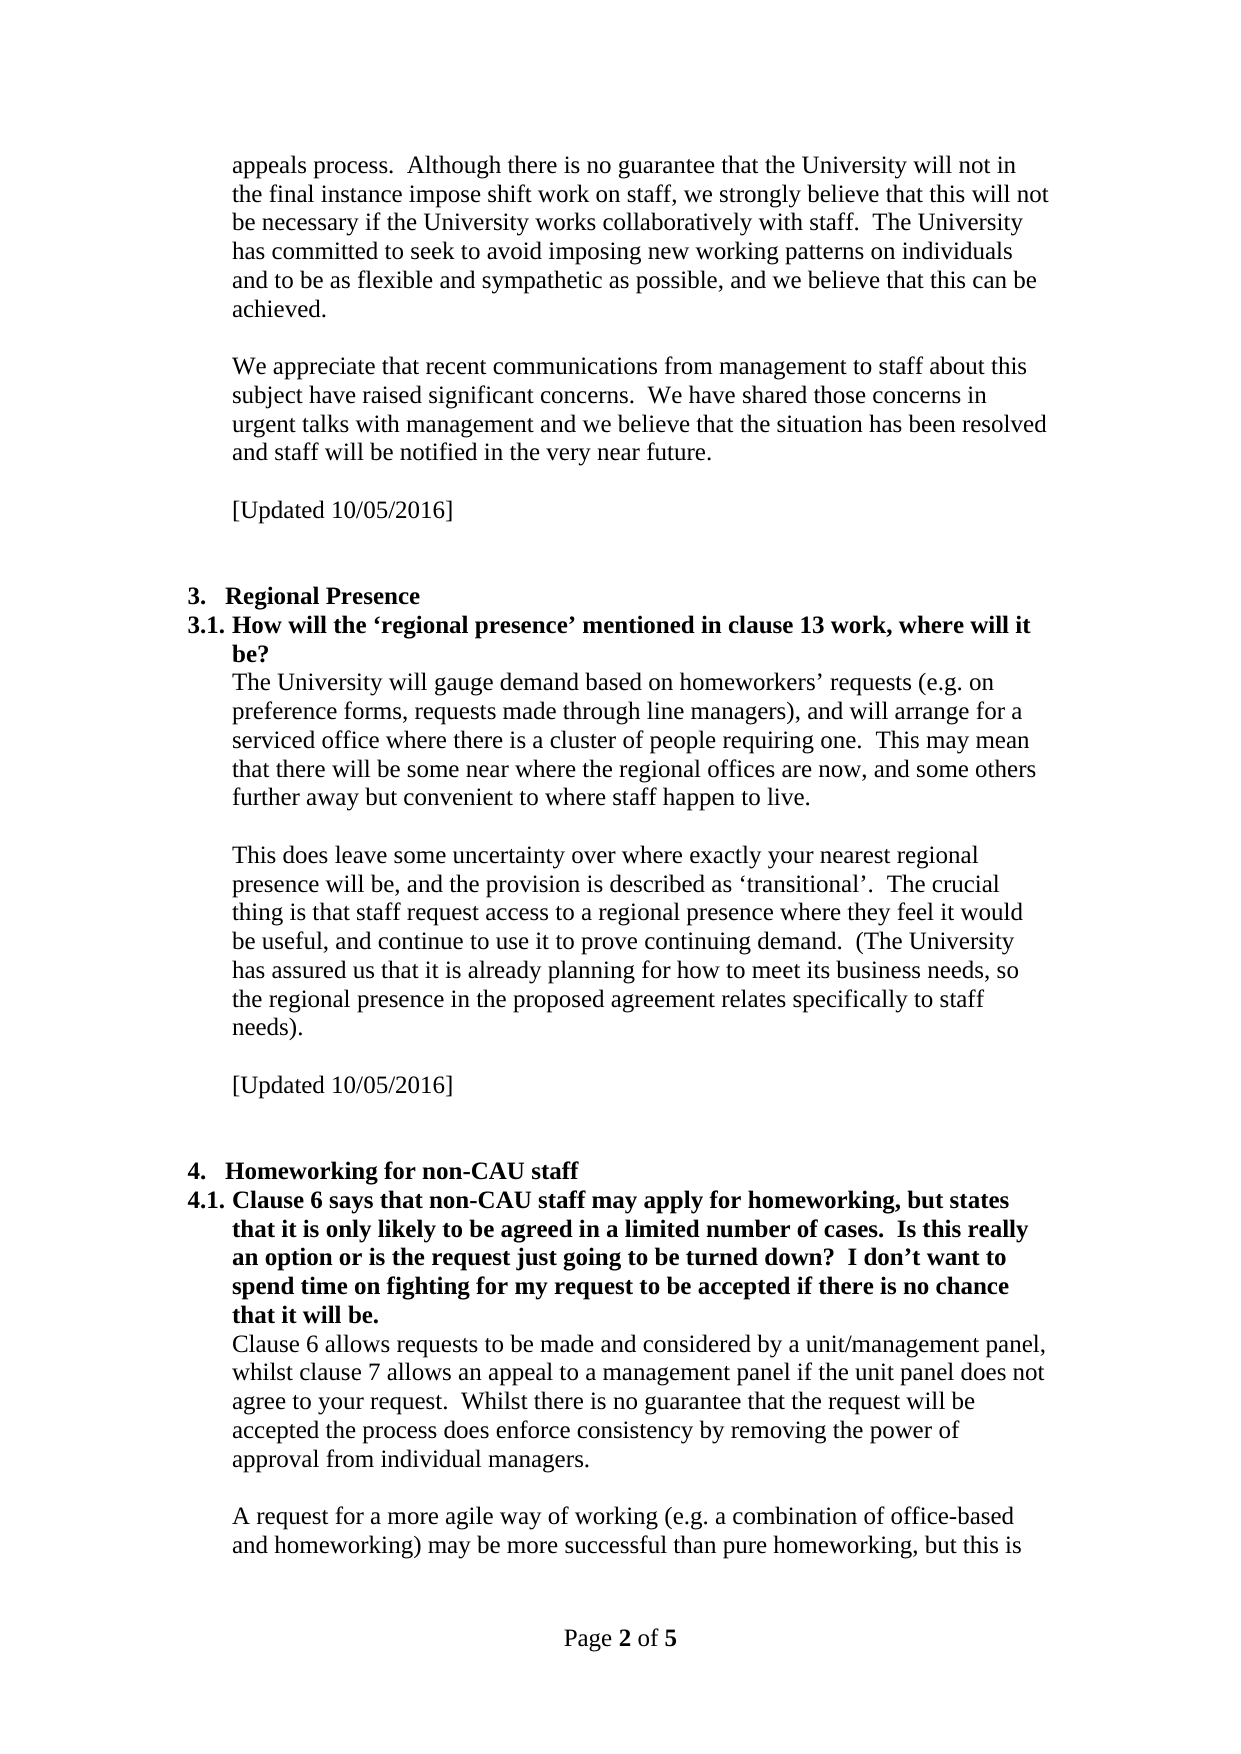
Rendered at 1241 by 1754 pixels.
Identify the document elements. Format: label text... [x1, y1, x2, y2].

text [232, 1501, 1053, 1559]
text [Updated 10/05/2016] [232, 1070, 1053, 1099]
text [232, 150, 1053, 322]
text The University will gauge demand based on homeworkers’ requests (e.g. on preference forms, requests made through line managers), and will arrange for a serviced office where there is a cluster of people requiring one. This may mean that there will be some near where the regional offices are now, and some others further away but convenient to where staff happen to live. [232, 667, 1053, 811]
text This does leave some uncertainty over where exactly your nearest regional presence will be, and the provision is described as ‘transitional’. The crucial thing is that staff request access to a regional presence where they feel it would be useful, and continue to use it to prove continuing demand. (The University has assured us that it is already planning for how to meet its business needs, so the regional presence in the proposed agreement relates specifically to staff needs). [232, 840, 1053, 1041]
text Clause 6 allows requests to be made and considered by a unit/management panel, whilst clause 7 allows an appeal to a management panel if the unit panel does not agree to your request. Whilst there is no guarantee that the request will be accepted the process does enforce consistency by removing the power of approval from individual managers. [232, 1329, 1053, 1472]
list Regional Presence [187, 581, 1053, 610]
list Homeworking for non-CAU staff [187, 1156, 1053, 1185]
list How will the ‘regional presence’ mentioned in clause 13 work, where will it be? [187, 610, 1053, 667]
text [Updated 10/05/2016] [232, 495, 1053, 524]
text We appreciate that recent communications from management to staff about this subject have raised significant concerns. We have shared those concerns in urgent talks with management and we believe that the situation has been resolved and staff will be notified in the very near future. [232, 351, 1053, 466]
list Clause 6 says that non-CAU staff may apply for homeworking, but states that it is only likely to be agreed in a limited number of cases. Is this really an option or is the request just going to be turned down? I don’t want to spend time on fighting for my request to be accepted if there is no chance that it will be. [187, 1185, 1053, 1329]
